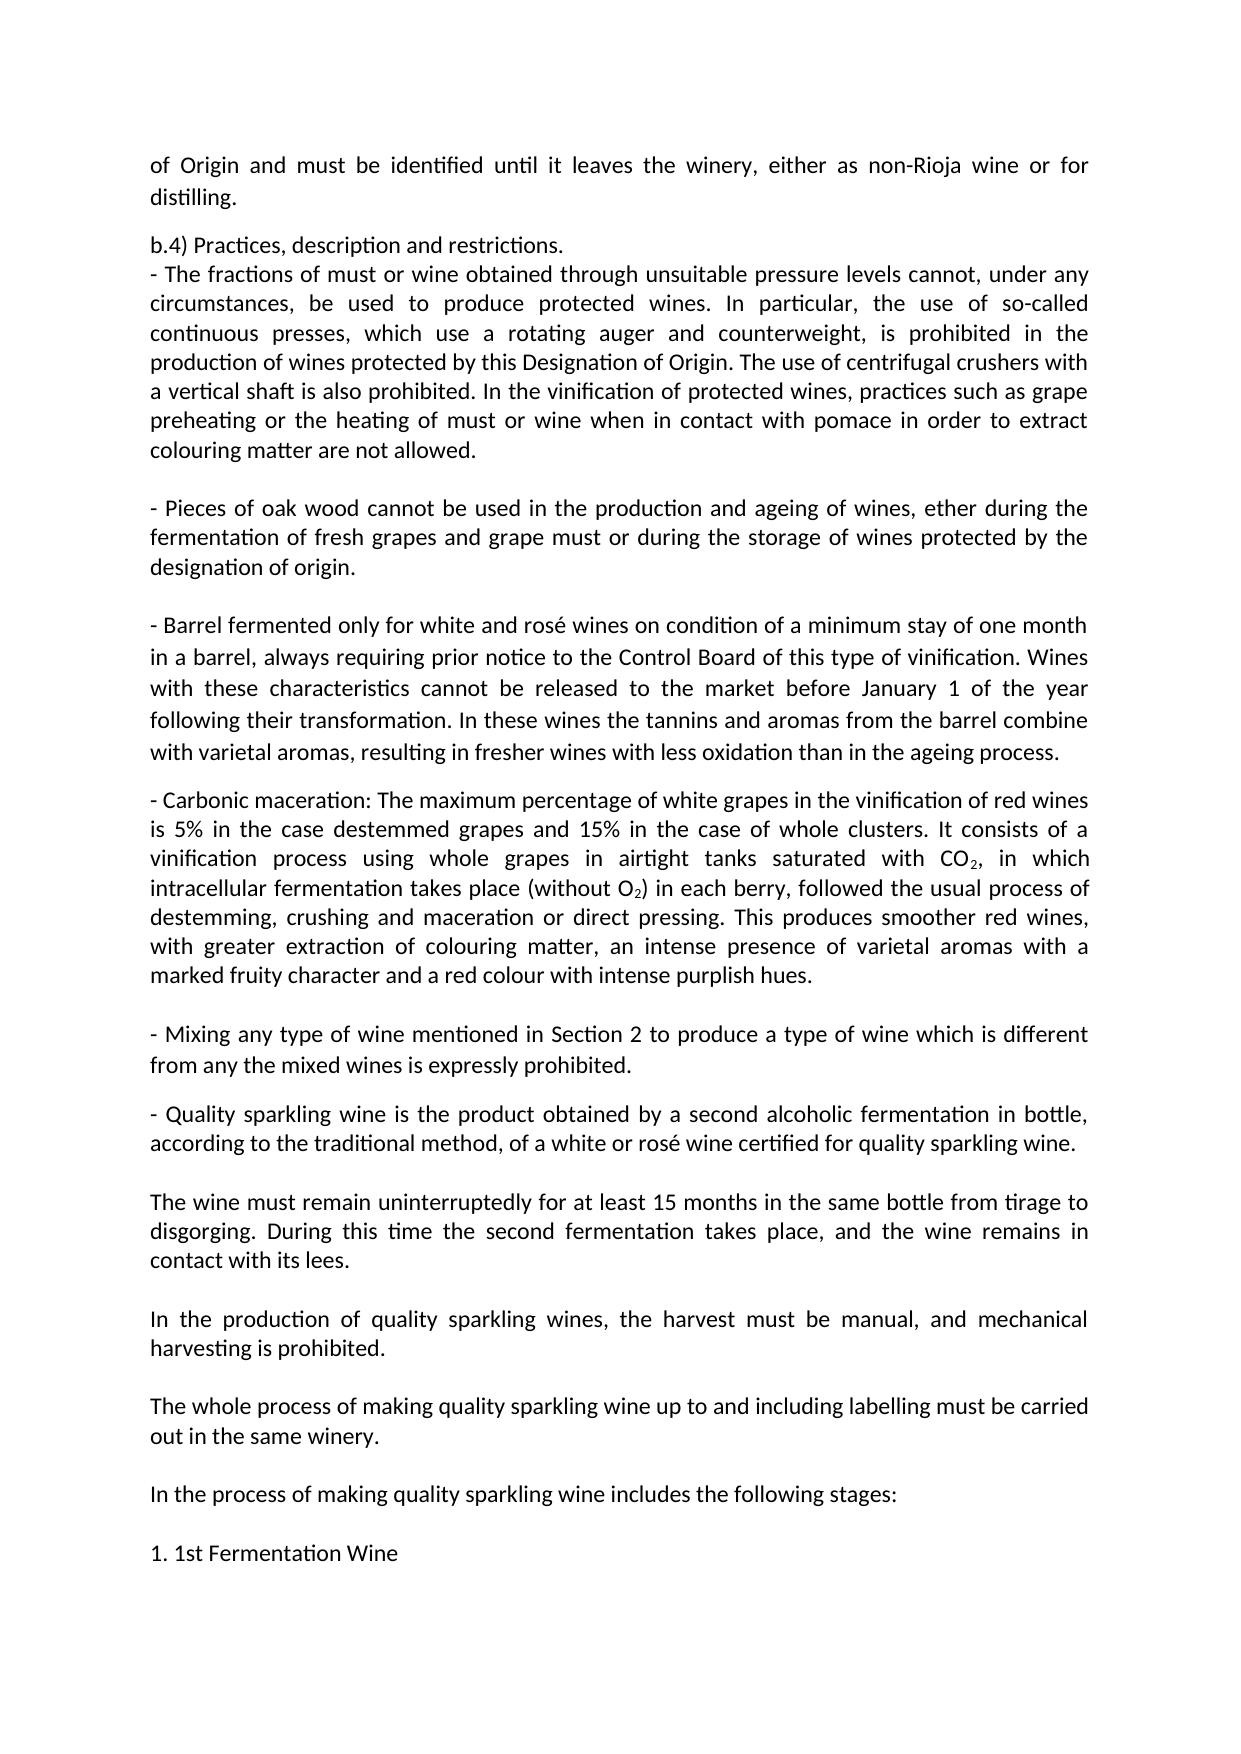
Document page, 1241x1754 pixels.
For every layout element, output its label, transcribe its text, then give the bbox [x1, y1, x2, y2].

text - The fractions of must or wine obtained through unsuitable pressure levels cannot, under any circumstances, be used to produce protected wines. In particular, the use of so-called continuous presses, which use a rotating auger and counterweight, is prohibited in the production of wines protected by this Designation of Origin. The use of centrifugal crushers with a vertical shaft is also prohibited. In the vinification of protected wines, practices such as grape preheating or the heating of must or wine when in contact with pomace in order to extract colouring matter are not allowed. [150, 259, 1090, 464]
text - Pieces of oak wood cannot be used in the production and ageing of wines, ether during the fermentation of fresh grapes and grape must or during the storage of wines protected by the designation of origin. [150, 493, 1090, 581]
text - Quality sparkling wine is the product obtained by a second alcoholic fermentation in bottle, according to the traditional method, of a white or rosé wine certified for quality sparkling wine. [150, 1099, 1090, 1157]
text In the production of quality sparkling wines, the harvest must be manual, and mechanical harvesting is prohibited. [150, 1304, 1090, 1362]
text - Barrel fermented only for white and rosé wines on condition of a minimum stay of one month in a barrel, always requiring prior notice to the Control Board of this type of vinification. Wines with these characteristics cannot be released to the market before January 1 of the year following their transformation. In these wines the tannins and aromas from the barrel combine with varietal aromas, resulting in fresher wines with less oxidation than in the ageing process. [150, 610, 1090, 766]
text - Mixing any type of wine mentioned in Section 2 to produce a type of wine which is different from any the mixed wines is expressly prohibited. [150, 1019, 1090, 1080]
text The wine must remain uninterruptedly for at least 15 months in the same bottle from tirage to disgorging. During this time the second fermentation takes place, and the wine remains in contact with its lees. [150, 1187, 1090, 1274]
text - Carbonic maceration: The maximum percentage of white grapes in the vinification of red wines is 5% in the case destemmed grapes and 15% in the case of whole clusters. It consists of a vinification process using whole grapes in airtight tanks saturated with CO2, in which intracellular fermentation takes place (without O2) in each berry, followed the usual process of destemming, crushing and maceration or direct pressing. This produces smoother red wines, with greater extraction of colouring matter, an intense presence of varietal aromas with a marked fruity character and a red colour with intense purplish hues. [150, 785, 1090, 990]
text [150, 150, 1090, 211]
text b.4) Practices, description and restrictions. [150, 230, 1090, 259]
text The whole process of making quality sparkling wine up to and including labelling must be carried out in the same winery. [150, 1391, 1090, 1450]
text In the process of making quality sparkling wine includes the following stages: [150, 1479, 1090, 1508]
text 1. 1st Fermentation Wine [150, 1538, 1090, 1567]
